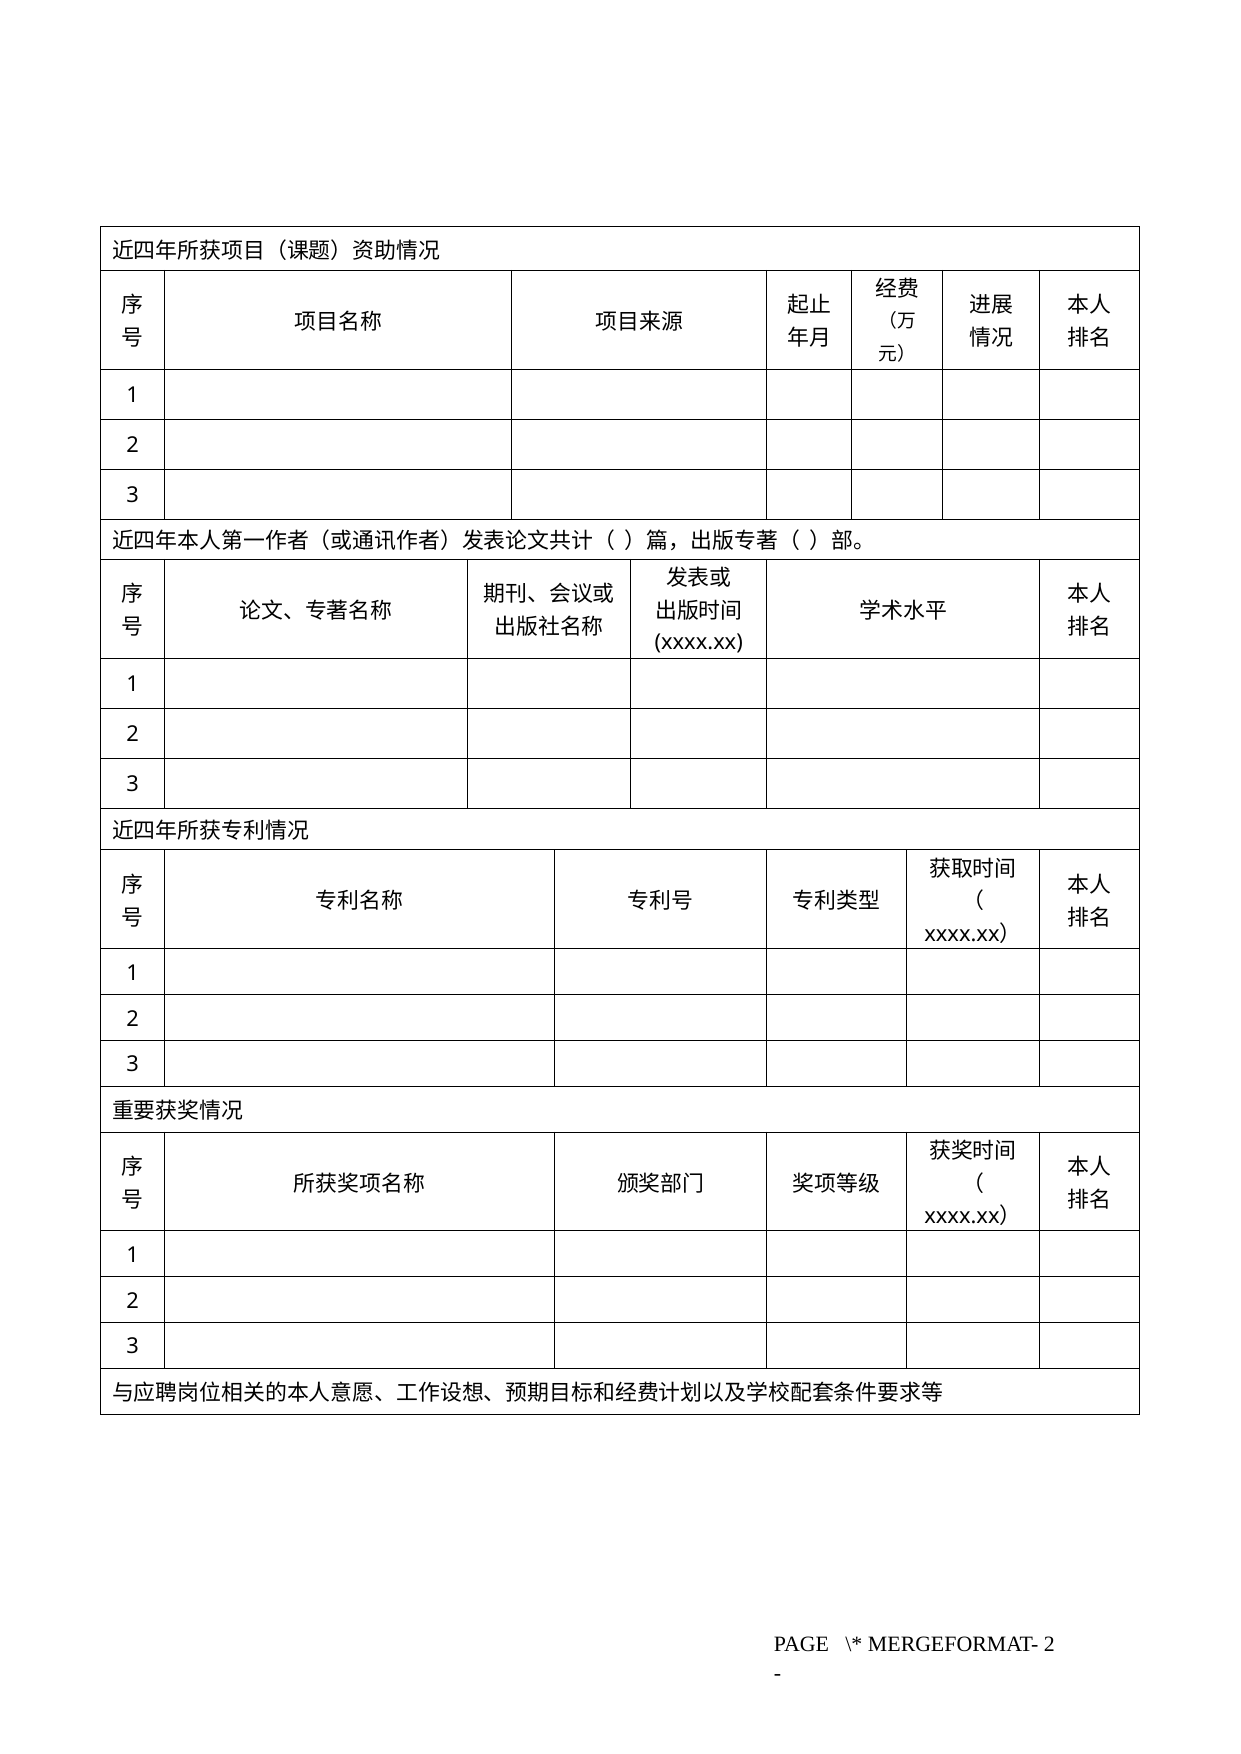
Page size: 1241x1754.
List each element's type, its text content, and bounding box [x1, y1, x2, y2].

table_cell 发表或 出版时间 (xxxx.xx) [631, 560, 766, 658]
table_cell 项目名称 [165, 271, 511, 369]
table_cell [1040, 1323, 1139, 1368]
table_cell 本人 排名 [1040, 560, 1139, 658]
table_cell [468, 709, 630, 758]
table_cell [1040, 995, 1139, 1040]
table_cell [1040, 1277, 1139, 1322]
table_cell 所获奖项名称 [165, 1133, 554, 1230]
table_cell [767, 995, 906, 1040]
table_cell [767, 1231, 906, 1276]
table_cell 1 [101, 370, 164, 419]
table_cell 获取时间 （xxxx.xx） [907, 850, 1039, 948]
table_cell [165, 1231, 554, 1276]
table_cell [1040, 1041, 1139, 1086]
table_cell [907, 1323, 1039, 1368]
table_cell 专利名称 [165, 850, 554, 948]
table_cell 与应聘岗位相关的本人意愿、工作设想、预期目标和经费计划以及学校配套条件要求等 [101, 1369, 1139, 1414]
table_cell [852, 470, 942, 519]
table_cell 本人 排名 [1040, 271, 1139, 369]
table_cell 近四年所获专利情况 [101, 809, 1139, 849]
table_cell [631, 759, 766, 808]
table_cell 3 [101, 470, 164, 519]
table_cell [468, 659, 630, 708]
table_cell [943, 420, 1039, 469]
table_cell 序号 [101, 1133, 164, 1230]
table_cell 序号 [101, 271, 164, 369]
table_cell 本人 排名 [1040, 850, 1139, 948]
table_cell [1040, 1231, 1139, 1276]
table_cell 2 [101, 420, 164, 469]
table_cell [767, 420, 851, 469]
table_cell [907, 995, 1039, 1040]
table_cell 近四年本人第一作者（或通讯作者）发表论文共计（ ）篇，出版专著（ ）部。 [101, 520, 1139, 559]
table_cell [165, 420, 511, 469]
table_cell 获奖时间 （xxxx.xx） [907, 1133, 1039, 1230]
table_cell [555, 1323, 766, 1368]
table_cell [165, 1041, 554, 1086]
table_cell [907, 1231, 1039, 1276]
table_cell [943, 470, 1039, 519]
table_cell [767, 1277, 906, 1322]
table_cell [767, 759, 1039, 808]
table_cell [1040, 949, 1139, 994]
table_cell [767, 659, 1039, 708]
table_cell [852, 420, 942, 469]
table_cell [1040, 759, 1139, 808]
table_cell 本人 排名 [1040, 1133, 1139, 1230]
table_cell 序号 [101, 560, 164, 658]
table_cell 重要获奖情况 [101, 1087, 1139, 1132]
table_cell 颁奖部门 [555, 1133, 766, 1230]
table_cell 近四年所获项目（课题）资助情况 [101, 227, 1139, 270]
table_cell [907, 1277, 1039, 1322]
table_cell 3 [101, 1323, 164, 1368]
table_cell 3 [101, 1041, 164, 1086]
table_cell [1040, 709, 1139, 758]
table_cell [631, 709, 766, 758]
table_cell [767, 709, 1039, 758]
table_cell [555, 1231, 766, 1276]
table_cell 项目来源 [512, 271, 766, 369]
table_cell 2 [101, 1277, 164, 1322]
table_cell 1 [101, 1231, 164, 1276]
table_cell [1040, 659, 1139, 708]
table_cell [468, 759, 630, 808]
table_cell 序号 [101, 850, 164, 948]
table_cell [852, 370, 942, 419]
table_cell [767, 1323, 906, 1368]
table_cell 1 [101, 949, 164, 994]
table_cell 1 [101, 659, 164, 708]
table_cell 起止年月 [767, 271, 851, 369]
table_cell [555, 949, 766, 994]
table_cell 专利类型 [767, 850, 906, 948]
table_cell [555, 1277, 766, 1322]
table_cell [943, 370, 1039, 419]
table_cell [767, 949, 906, 994]
table_cell [165, 1323, 554, 1368]
table_cell [165, 709, 467, 758]
table_cell 2 [101, 995, 164, 1040]
table_cell [631, 659, 766, 708]
table_cell 期刊、会议或出版社名称 [468, 560, 630, 658]
table_cell [512, 470, 766, 519]
table_cell [165, 470, 511, 519]
table_cell [165, 1277, 554, 1322]
table_cell [165, 949, 554, 994]
table_cell [165, 759, 467, 808]
table_cell [907, 949, 1039, 994]
table_cell [767, 1041, 906, 1086]
table_cell [1040, 370, 1139, 419]
table_cell [767, 370, 851, 419]
table_cell [165, 370, 511, 419]
table_cell 学术水平 [767, 560, 1039, 658]
table_cell [767, 470, 851, 519]
table_cell [512, 370, 766, 419]
table_cell [512, 420, 766, 469]
table_cell 2 [101, 709, 164, 758]
table_cell [1040, 420, 1139, 469]
table_cell [907, 1041, 1039, 1086]
table_cell 专利号 [555, 850, 766, 948]
table_cell 进展 情况 [943, 271, 1039, 369]
table_cell 经费 （万元） [852, 271, 942, 369]
table_cell [555, 1041, 766, 1086]
table_cell 论文、专著名称 [165, 560, 467, 658]
table_cell 3 [101, 759, 164, 808]
table_cell [555, 995, 766, 1040]
table_cell [165, 659, 467, 708]
table_cell 奖项等级 [767, 1133, 906, 1230]
table_cell [165, 995, 554, 1040]
table_cell [1040, 470, 1139, 519]
